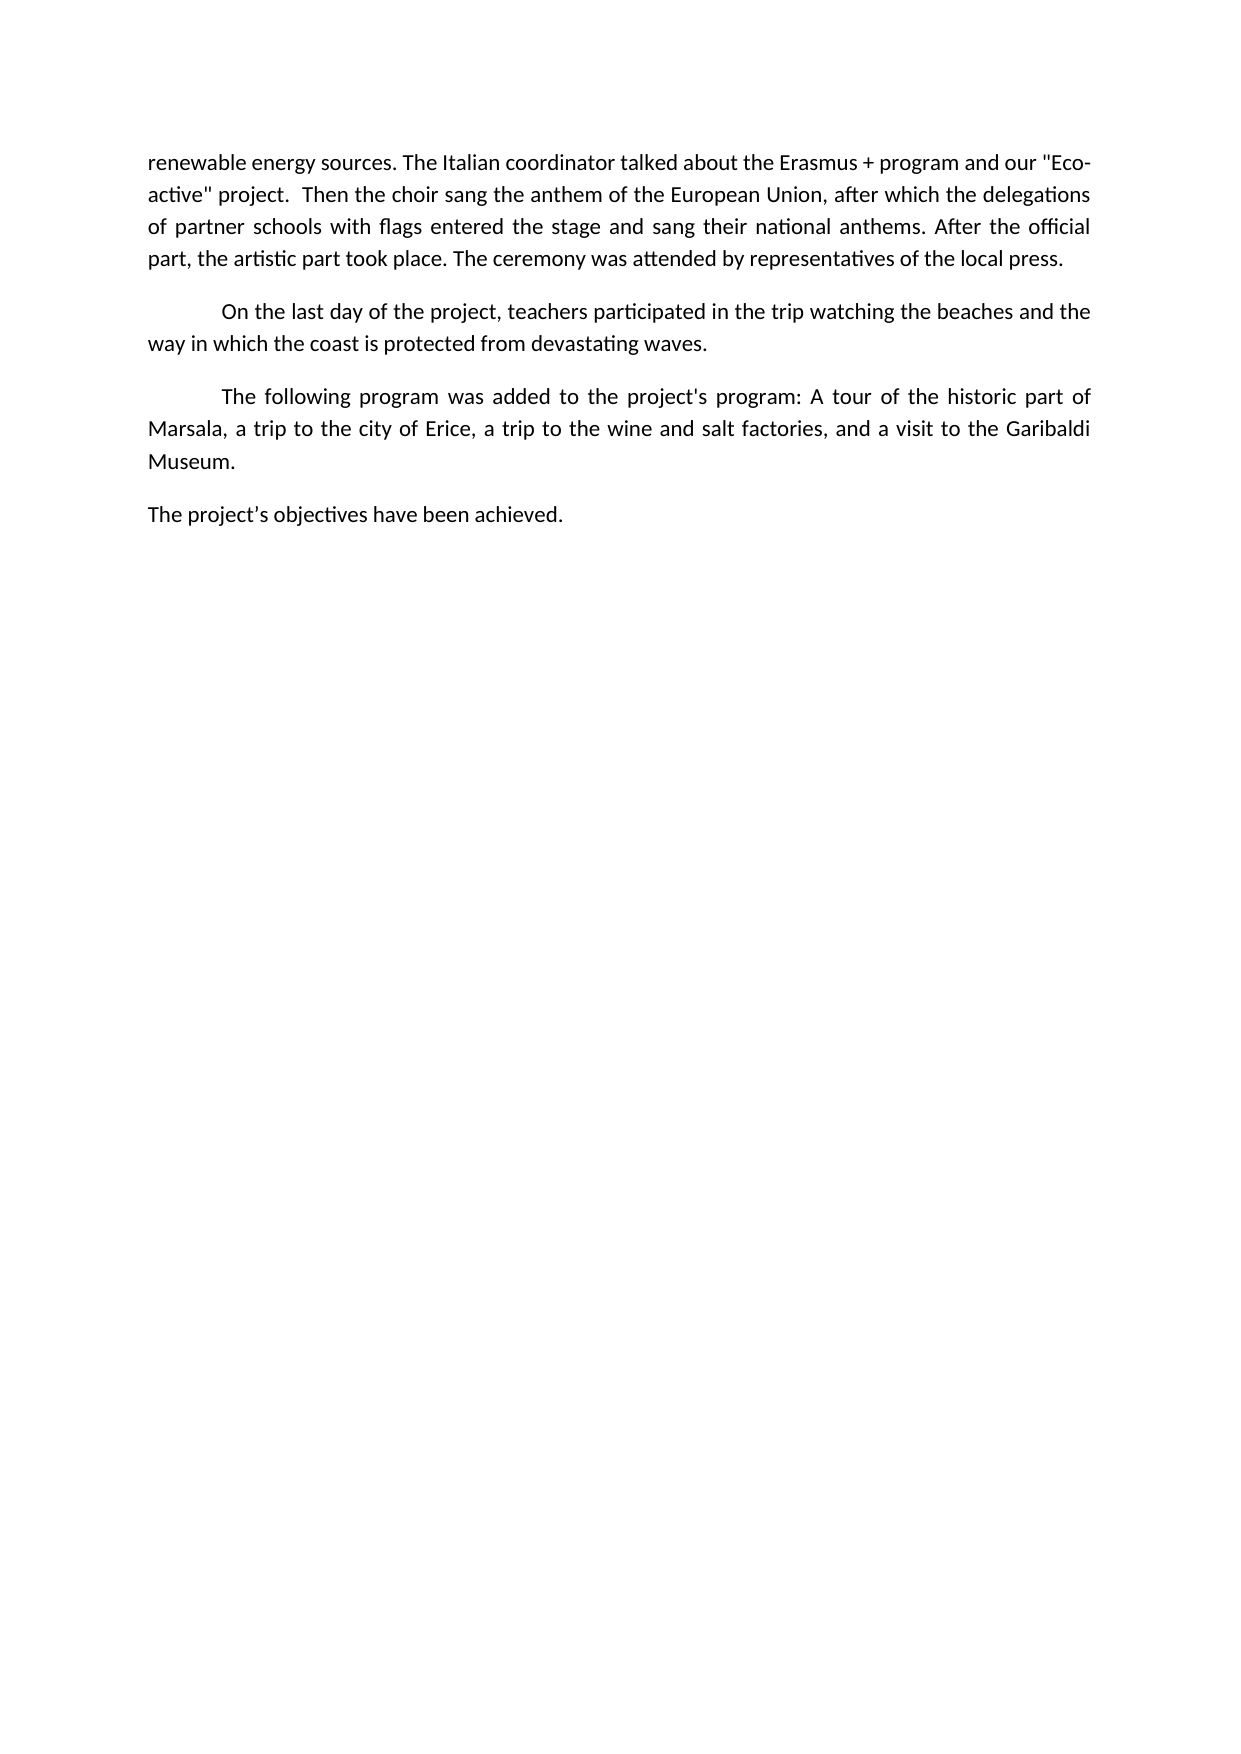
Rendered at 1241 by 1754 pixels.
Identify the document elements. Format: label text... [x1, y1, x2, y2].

text The following program was added to the project's program: A tour of the historic part of Marsala, a trip to the city of Erice, a trip to the wine and salt factories, and a visit to the Garibaldi Museum. [148, 382, 1093, 475]
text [148, 148, 1093, 272]
text On the last day of the project, teachers participated in the trip watching the beaches and the way in which the coast is protected from devastating waves. [148, 297, 1093, 357]
text The project’s objectives have been achieved. [148, 500, 1093, 528]
